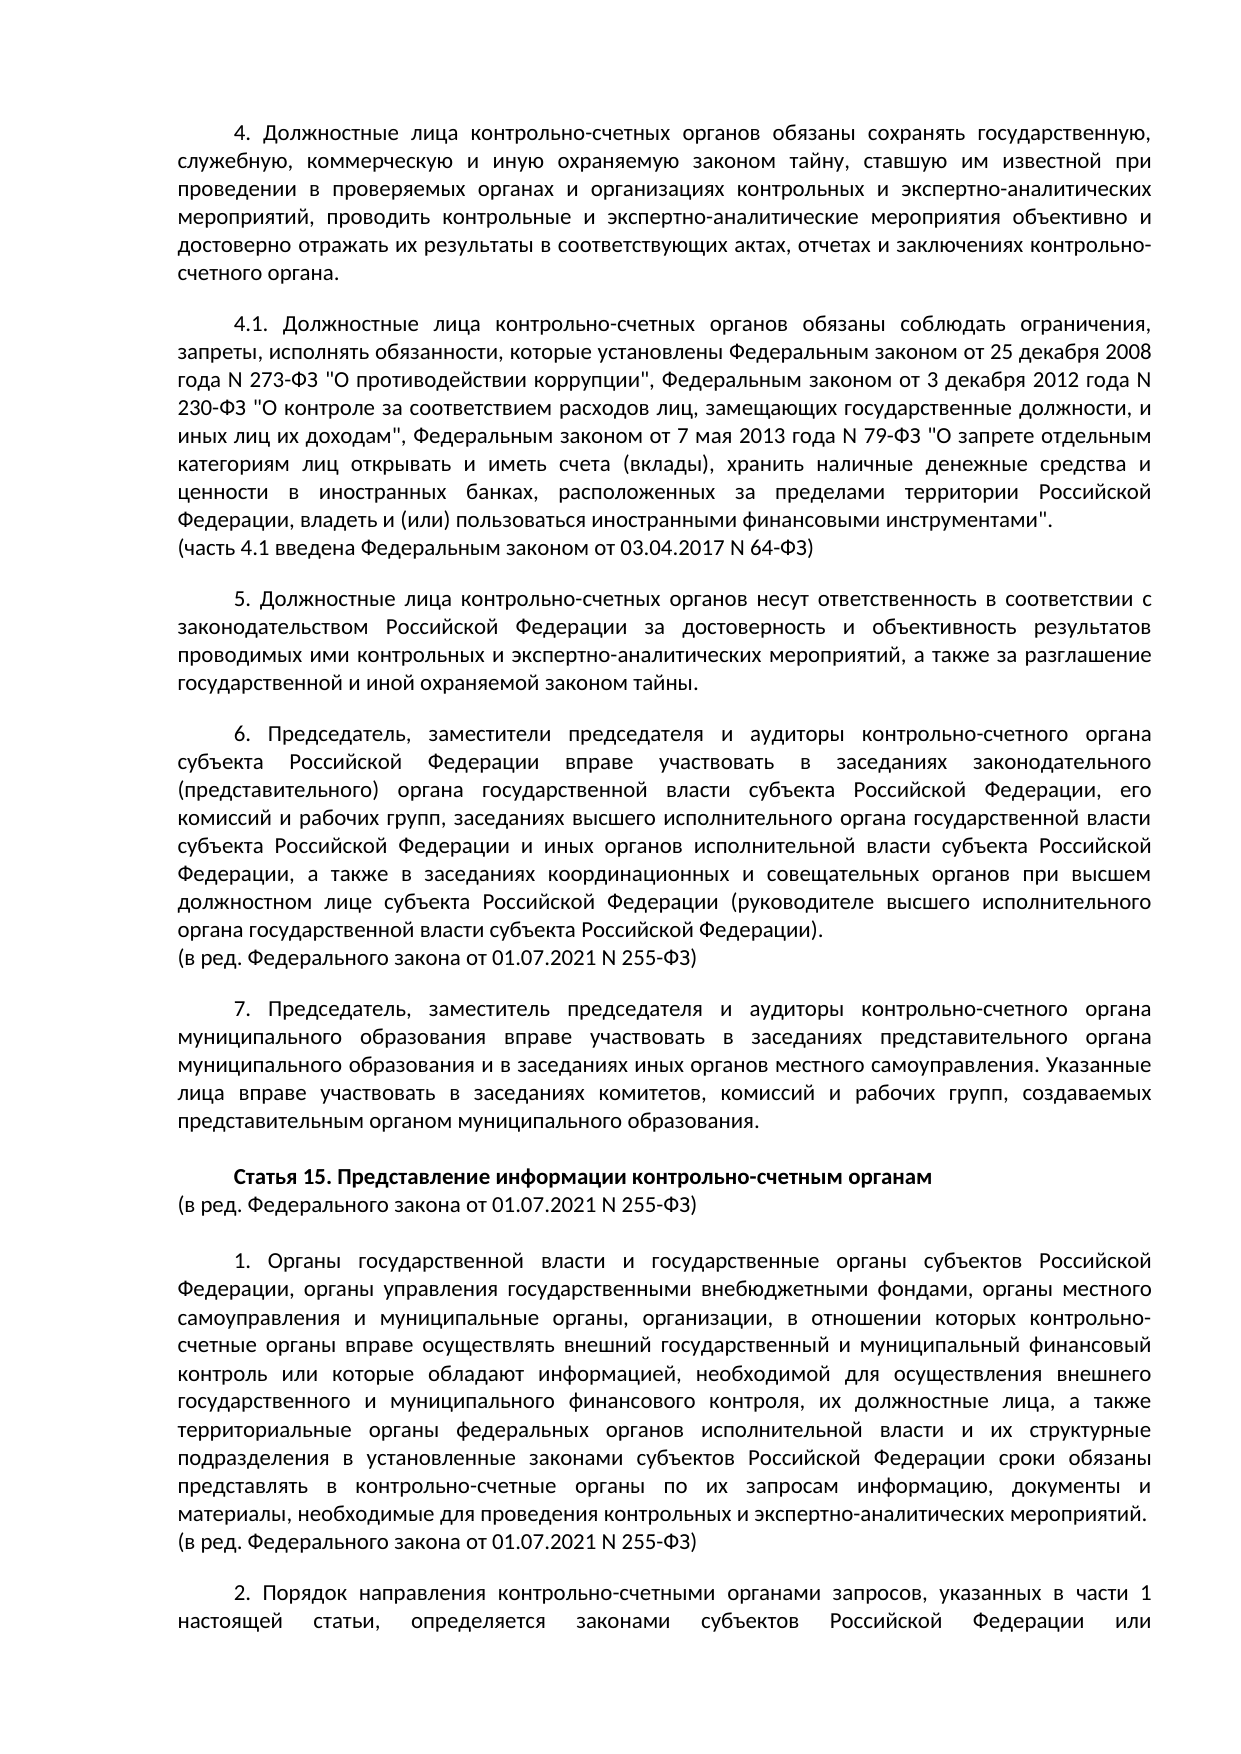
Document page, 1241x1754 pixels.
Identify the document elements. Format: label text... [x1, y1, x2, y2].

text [177, 1578, 1152, 1634]
text 7. Председатель, заместитель председателя и аудиторы контрольно-счетного органа муниципального образования вправе участвовать в заседаниях представительного органа муниципального образования и в заседаниях иных органов местного самоуправления. Указанные лица вправе участвовать в заседаниях комитетов, комиссий и рабочих групп, создаваемых представительным органом муниципального образования. [177, 994, 1152, 1134]
text 5. Должностные лица контрольно-счетных органов несут ответственность в соответствии с законодательством Российской Федерации за достоверность и объективность результатов проводимых ими контрольных и экспертно-аналитических мероприятий, а также за разглашение государственной и иной охраняемой законом тайны. [177, 584, 1152, 696]
text (в ред. Федерального закона от 01.07.2021 N 255-ФЗ) [177, 1527, 1152, 1555]
text (в ред. Федерального закона от 01.07.2021 N 255-ФЗ) [177, 943, 1152, 971]
text (в ред. Федерального закона от 01.07.2021 N 255-ФЗ) [177, 1191, 1152, 1218]
text 4.1. Должностные лица контрольно-счетных органов обязаны соблюдать ограничения, запреты, исполнять обязанности, которые установлены Федеральным законом от 25 декабря 2008 года N 273-ФЗ "О противодействии коррупции", Федеральным законом от 3 декабря 2012 года N 230-ФЗ "О контроле за соответствием расходов лиц, замещающих государственные должности, и иных лиц их доходам", Федеральным законом от 7 мая 2013 года N 79-ФЗ "О запрете отдельным категориям лиц открывать и иметь счета (вклады), хранить наличные денежные средства и ценности в иностранных банках, расположенных за пределами территории Российской Федерации, владеть и (или) пользоваться иностранными финансовыми инструментами". [177, 309, 1152, 533]
text 6. Председатель, заместители председателя и аудиторы контрольно-счетного органа субъекта Российской Федерации вправе участвовать в заседаниях законодательного (представительного) органа государственной власти субъекта Российской Федерации, его комиссий и рабочих групп, заседаниях высшего исполнительного органа государственной власти субъекта Российской Федерации и иных органов исполнительной власти субъекта Российской Федерации, а также в заседаниях координационных и совещательных органов при высшем должностном лице субъекта Российской Федерации (руководителе высшего исполнительного органа государственной власти субъекта Российской Федерации). [177, 719, 1152, 943]
title Статья 15. Представление информации контрольно-счетным органам [177, 1162, 1152, 1191]
text 4. Должностные лица контрольно-счетных органов обязаны сохранять государственную, служебную, коммерческую и иную охраняемую законом тайну, ставшую им известной при проведении в проверяемых органах и организациях контрольных и экспертно-аналитических мероприятий, проводить контрольные и экспертно-аналитические мероприятия объективно и достоверно отражать их результаты в соответствующих актах, отчетах и заключениях контрольно-счетного органа. [177, 118, 1152, 286]
text (часть 4.1 введена Федеральным законом от 03.04.2017 N 64-ФЗ) [177, 533, 1152, 561]
text 1. Органы государственной власти и государственные органы субъектов Российской Федерации, органы управления государственными внебюджетными фондами, органы местного самоуправления и муниципальные органы, организации, в отношении которых контрольно-счетные органы вправе осуществлять внешний государственный и муниципальный финансовый контроль или которые обладают информацией, необходимой для осуществления внешнего государственного и муниципального финансового контроля, их должностные лица, а также территориальные органы федеральных органов исполнительной власти и их структурные подразделения в установленные законами субъектов Российской Федерации сроки обязаны представлять в контрольно-счетные органы по их запросам информацию, документы и материалы, необходимые для проведения контрольных и экспертно-аналитических мероприятий. [177, 1247, 1152, 1527]
